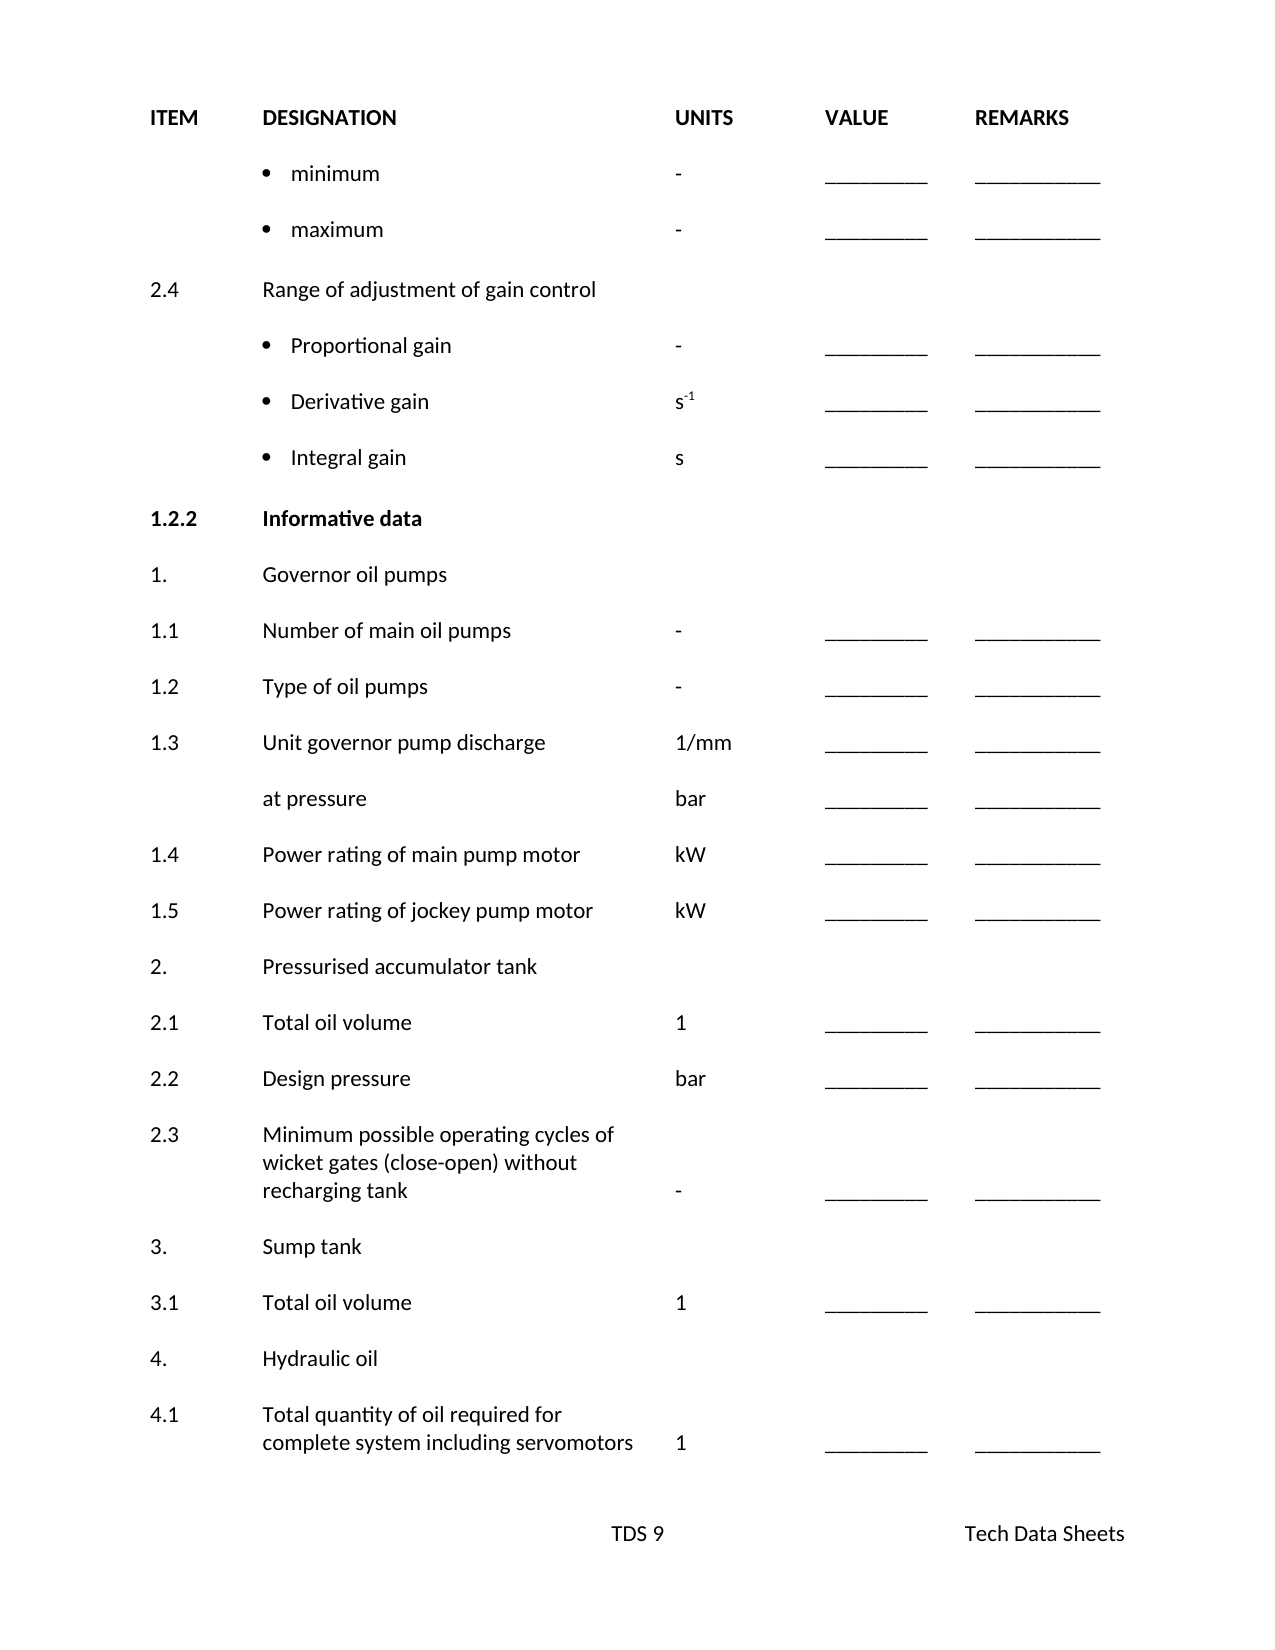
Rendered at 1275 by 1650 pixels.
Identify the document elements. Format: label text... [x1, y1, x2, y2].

text 1.4 Power rating of main pump motor kW _________ ___________ [150, 840, 1125, 868]
text 1.2 Type of oil pumps - _________ ___________ [150, 672, 1125, 700]
list Range of adjustment of gain control [150, 275, 1125, 303]
list maximum - _________ ___________ [262, 215, 1125, 243]
text 3.1 Total oil volume 1 _________ ___________ [150, 1288, 1125, 1316]
list Pressurised accumulator tank [150, 952, 1125, 980]
list Derivative gain s-1 _________ ___________ [262, 387, 1125, 415]
list Hydraulic oil [150, 1344, 1125, 1372]
text 1.1 Number of main oil pumps - _________ ___________ [150, 616, 1125, 644]
text 2.1 Total oil volume 1 _________ ___________ [150, 1008, 1125, 1036]
text 2.3 Minimum possible operating cycles of [150, 1120, 1125, 1148]
text 2.2 Design pressure bar _________ ___________ [150, 1064, 1125, 1092]
list Integral gain s _________ ___________ [262, 443, 1125, 471]
text 4.1 Total quantity of oil required for [150, 1400, 1125, 1428]
list Governor oil pumps [150, 560, 1125, 588]
text 1.3 Unit governor pump discharge 1/mm _________ ___________ [150, 728, 1125, 756]
text wicket gates (close-open) without [150, 1148, 1125, 1176]
text at pressure bar _________ ___________ [150, 784, 1125, 812]
list minimum - _________ ___________ [262, 159, 1125, 187]
list Informative data [150, 504, 1125, 532]
text recharging tank - _________ ___________ [150, 1176, 1125, 1204]
list Sump tank [150, 1232, 1125, 1260]
text 1.5 Power rating of jockey pump motor kW _________ ___________ [150, 896, 1125, 924]
text complete system including servomotors 1 _________ ___________ [150, 1428, 1125, 1456]
list Proportional gain - _________ ___________ [262, 331, 1125, 359]
